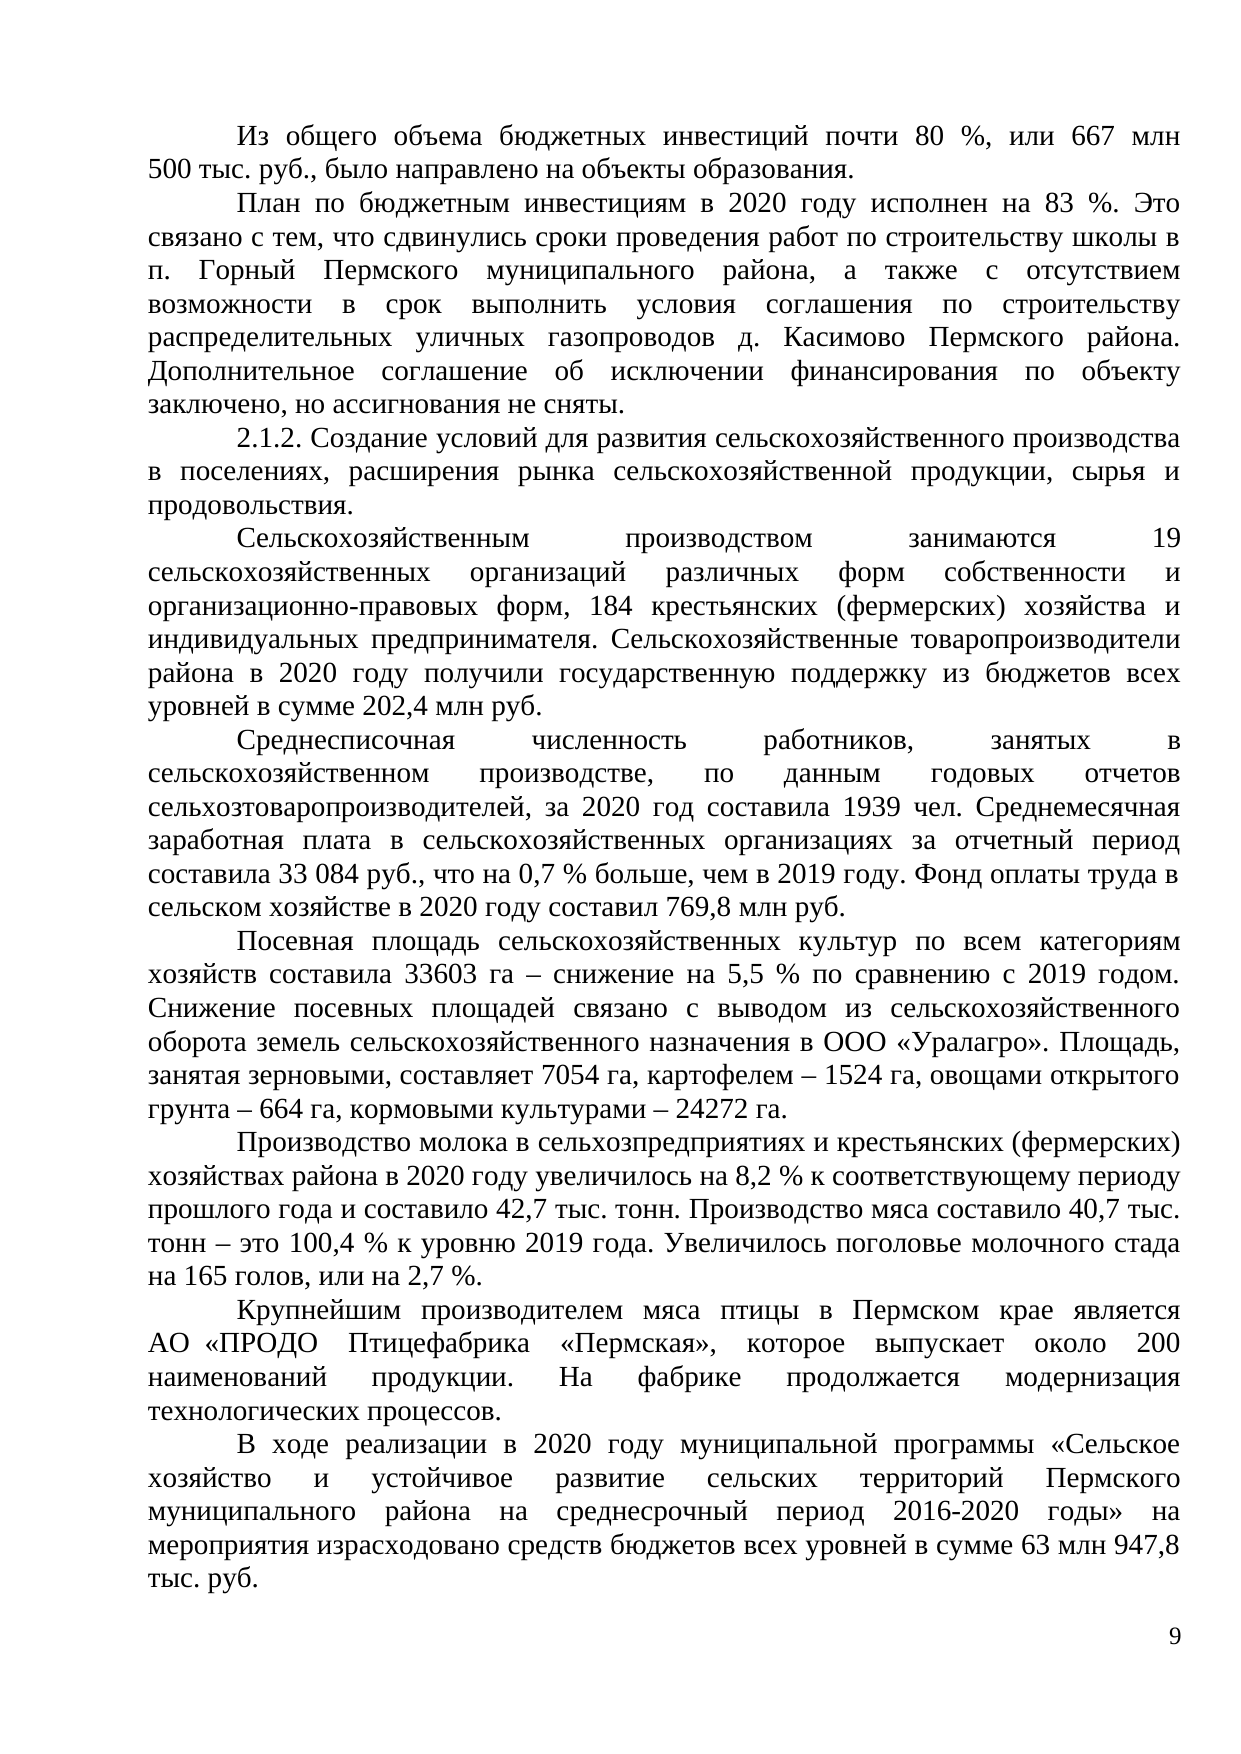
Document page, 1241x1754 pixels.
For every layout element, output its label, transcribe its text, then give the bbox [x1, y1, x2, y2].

text Из общего объема бюджетных инвестиций почти 80 %, или 667 млн 500 тыс. руб., было направлено на объекты образования. [148, 118, 1181, 185]
text В ходе реализации в 2020 году муниципальной программы «Сельское хозяйство и устойчивое развитие сельских территорий Пермского муниципального района на среднесрочный период 2016-2020 годы» на мероприятия израсходовано средств бюджетов всех уровней в сумме 63 млн 947,8 тыс. руб. [148, 1426, 1181, 1594]
text Производство молока в сельхозпредприятиях и крестьянских (фермерских) хозяйствах района в 2020 году увеличилось на 8,2 % к соответствующему периоду прошлого года и составило 42,7 тыс. тонн. Производство мяса составило 40,7 тыс. тонн – это 100,4 % к уровню 2019 года. Увеличилось поголовье молочного стада на 165 голов, или на 2,7 %. [148, 1124, 1181, 1292]
text Среднесписочная численность работников, занятых в сельскохозяйственном производстве, по данным годовых отчетов сельхозтоваропроизводителей, за 2020 год составила 1939 чел. Среднемесячная заработная плата в сельскохозяйственных организациях за отчетный период составила 33 084 руб., что на 0,7 % больше, чем в 2019 году. Фонд оплаты труда в сельском хозяйстве в 2020 году составил 769,8 млн руб. [148, 722, 1181, 923]
text Посевная площадь сельскохозяйственных культур по всем категориям хозяйств составила 33603 га – снижение на 5,5 % по сравнению с 2019 годом. Снижение посевных площадей связано с выводом из сельскохозяйственного оборота земель сельскохозяйственного назначения в ООО «Уралагро». Площадь, занятая зерновыми, составляет 7054 га, картофелем – 1524 га, овощами открытого грунта – 664 га, кормовыми культурами – 24272 га. [148, 923, 1181, 1124]
text Крупнейшим производителем мяса птицы в Пермском крае является АО «ПРОДО Птицефабрика «Пермская», которое выпускает около 200 наименований продукции. На фабрике продолжается модернизация технологических процессов. [148, 1292, 1181, 1426]
text 2.1.2. Создание условий для развития сельскохозяйственного производства в поселениях, расширения рынка сельскохозяйственной продукции, сырья и продовольствия. [148, 420, 1181, 521]
text План по бюджетным инвестициям в 2020 году исполнен на 83 %. Это связано с тем, что сдвинулись сроки проведения работ по строительству школы в п. Горный Пермского муниципального района, а также с отсутствием возможности в срок выполнить условия соглашения по строительству распределительных уличных газопроводов д. Касимово Пермского района. Дополнительное соглашение об исключении финансирования по объекту заключено, но ассигнования не сняты. [148, 185, 1181, 420]
text Сельскохозяйственным производством занимаются 19 сельскохозяйственных организаций различных форм собственности и организационно-правовых форм, 184 крестьянских (фермерских) хозяйства и индивидуальных предпринимателя. Сельскохозяйственные товаропроизводители района в 2020 году получили государственную поддержку из бюджетов всех уровней в сумме 202,4 млн руб. [148, 521, 1181, 722]
